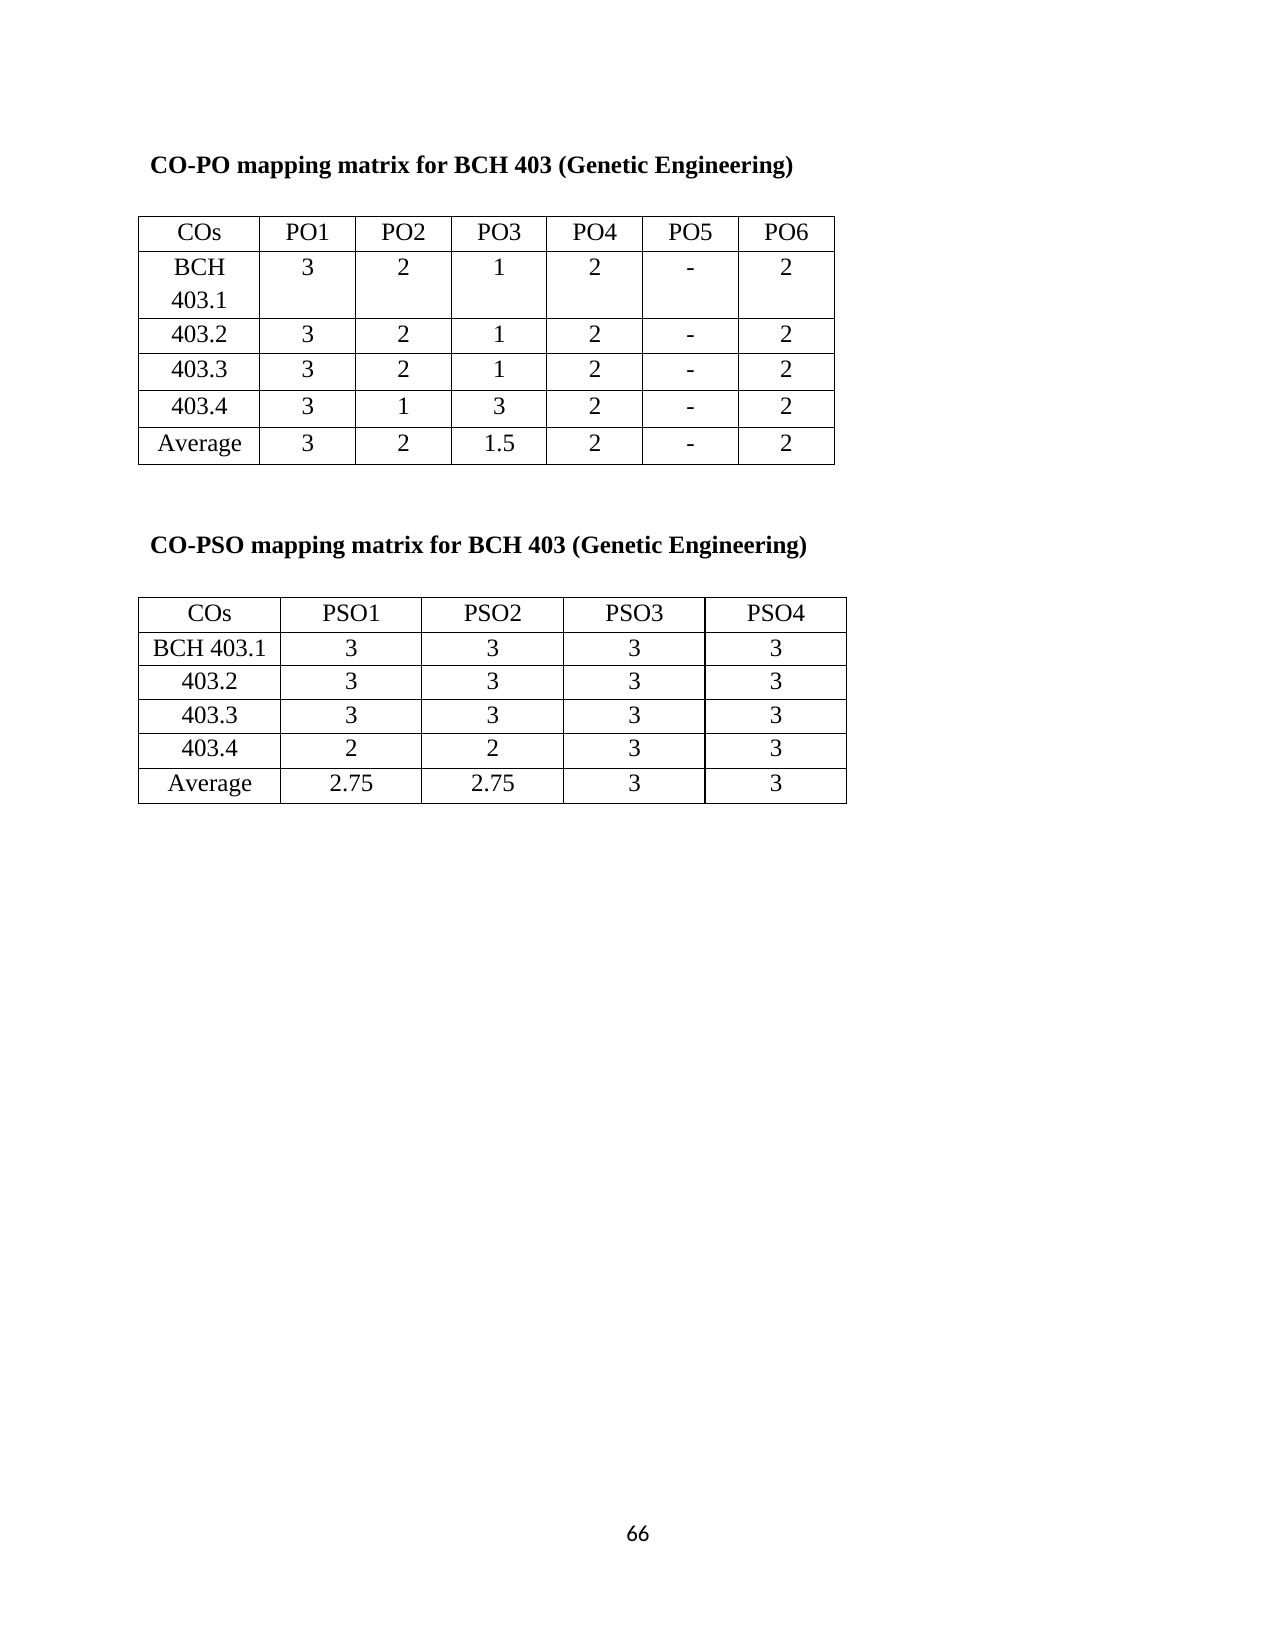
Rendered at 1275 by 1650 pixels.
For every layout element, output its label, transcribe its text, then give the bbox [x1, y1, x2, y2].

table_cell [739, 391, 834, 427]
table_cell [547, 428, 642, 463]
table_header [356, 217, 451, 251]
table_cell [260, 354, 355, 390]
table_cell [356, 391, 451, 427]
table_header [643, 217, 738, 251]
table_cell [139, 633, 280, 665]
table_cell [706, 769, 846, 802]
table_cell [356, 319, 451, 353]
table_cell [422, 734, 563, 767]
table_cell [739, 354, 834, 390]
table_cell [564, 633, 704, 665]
text CO-PSO mapping matrix for BCH 403 (Genetic Engineering) [150, 531, 1125, 559]
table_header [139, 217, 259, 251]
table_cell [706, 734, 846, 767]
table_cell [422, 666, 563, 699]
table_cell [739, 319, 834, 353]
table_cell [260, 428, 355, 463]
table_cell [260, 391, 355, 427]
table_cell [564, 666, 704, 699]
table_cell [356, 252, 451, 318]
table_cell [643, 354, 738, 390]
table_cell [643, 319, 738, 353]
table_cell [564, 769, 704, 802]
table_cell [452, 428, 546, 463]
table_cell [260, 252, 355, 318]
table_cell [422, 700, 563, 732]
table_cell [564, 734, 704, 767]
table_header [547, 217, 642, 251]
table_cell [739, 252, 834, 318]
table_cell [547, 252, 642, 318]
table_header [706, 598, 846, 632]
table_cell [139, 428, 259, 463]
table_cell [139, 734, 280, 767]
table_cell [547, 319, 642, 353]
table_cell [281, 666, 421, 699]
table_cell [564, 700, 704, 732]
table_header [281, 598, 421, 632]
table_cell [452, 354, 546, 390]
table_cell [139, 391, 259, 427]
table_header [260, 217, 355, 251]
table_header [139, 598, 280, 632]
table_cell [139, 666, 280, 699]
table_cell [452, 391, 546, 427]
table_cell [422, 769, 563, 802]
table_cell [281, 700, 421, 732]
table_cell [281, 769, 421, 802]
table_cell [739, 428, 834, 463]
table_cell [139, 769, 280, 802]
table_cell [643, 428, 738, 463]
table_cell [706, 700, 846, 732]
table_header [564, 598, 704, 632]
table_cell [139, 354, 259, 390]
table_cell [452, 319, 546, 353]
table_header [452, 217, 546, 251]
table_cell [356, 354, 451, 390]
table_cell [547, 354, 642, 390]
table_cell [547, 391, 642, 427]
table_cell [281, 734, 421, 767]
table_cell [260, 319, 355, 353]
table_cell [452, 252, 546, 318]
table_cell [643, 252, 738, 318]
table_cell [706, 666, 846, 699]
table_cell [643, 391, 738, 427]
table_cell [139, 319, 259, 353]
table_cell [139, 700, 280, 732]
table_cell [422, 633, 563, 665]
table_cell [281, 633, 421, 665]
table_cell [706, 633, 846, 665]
text CO-PO mapping matrix for BCH 403 (Genetic Engineering) [150, 150, 1125, 179]
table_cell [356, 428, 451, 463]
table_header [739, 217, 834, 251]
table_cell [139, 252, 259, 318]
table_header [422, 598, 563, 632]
